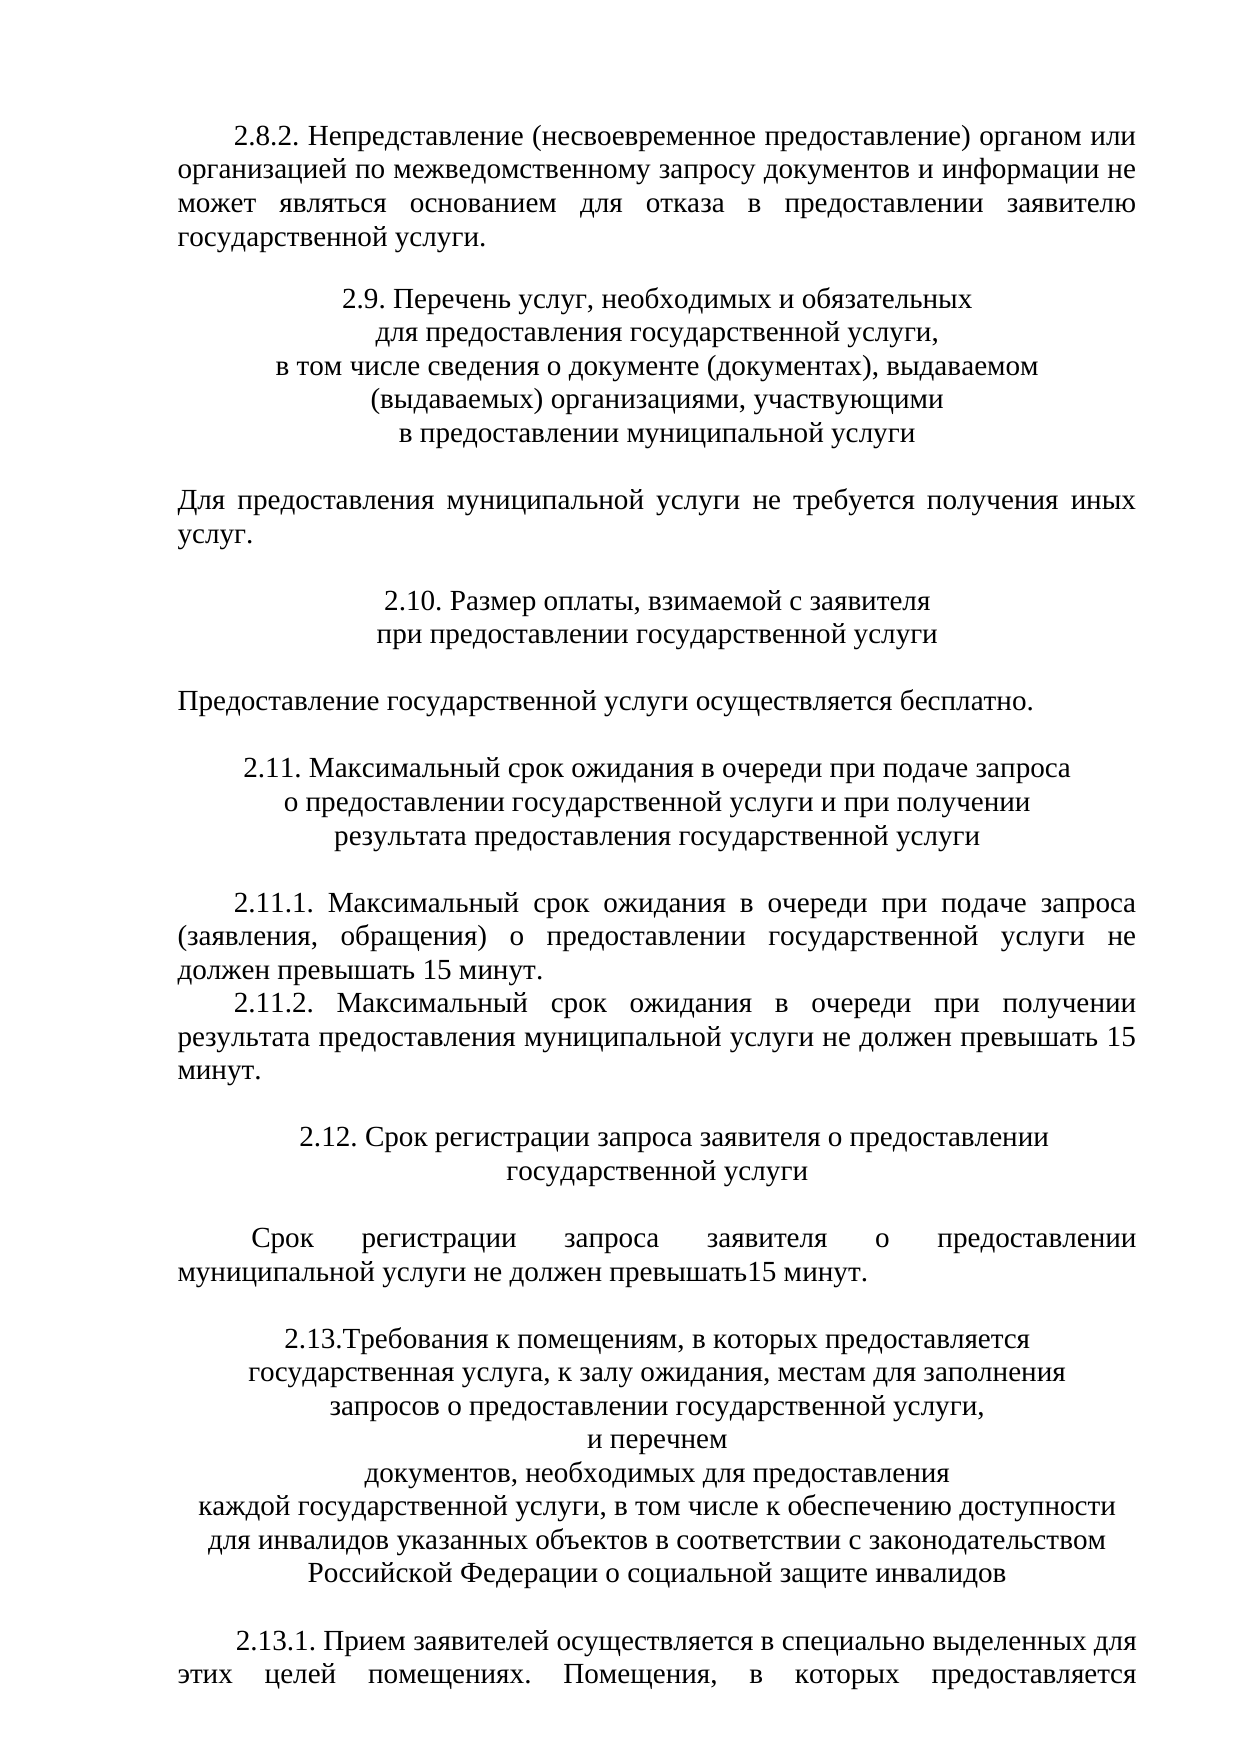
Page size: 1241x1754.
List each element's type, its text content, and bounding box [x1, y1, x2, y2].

text в том числе сведения о документе (документах), выдаваемом [177, 348, 1137, 382]
text Для предоставления муниципальной услуги не требуется получения иных услуг. [177, 482, 1137, 549]
text 2.11. Максимальный срок ожидания в очереди при подаче запроса [177, 751, 1137, 784]
text для предоставления государственной услуги, [177, 314, 1137, 348]
text о предоставлении государственной услуги и при получении [177, 784, 1137, 818]
text государственная услуга, к залу ожидания, местам для заполнения [177, 1354, 1137, 1388]
text и перечнем [177, 1421, 1137, 1455]
text 2.9. Перечень услуг, необходимых и обязательных [177, 281, 1137, 314]
text каждой государственной услуги, в том числе к обеспечению доступности для инвалидов указанных объектов в соответствии с законодательством Российской Федерации о социальной защите инвалидов [177, 1488, 1137, 1589]
text при предоставлении государственной услуги [177, 616, 1137, 650]
text в предоставлении муниципальной услуги [177, 415, 1137, 449]
text документов, необходимых для предоставления [177, 1455, 1137, 1488]
text 2.11.1. Максимальный срок ожидания в очереди при подаче запроса (заявления, обращения) о предоставлении государственной услуги не должен превышать 15 минут. [177, 885, 1137, 985]
text Срок регистрации запроса заявителя о предоставлении муниципальной услуги не должен превышать15 минут. [177, 1220, 1137, 1287]
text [177, 1623, 1137, 1690]
text результата предоставления государственной услуги [177, 818, 1137, 851]
text запросов о предоставлении государственной услуги, [177, 1388, 1137, 1421]
text 2.8.2. Непредставление (несвоевременное предоставление) органом или организацией по межведомственному запросу документов и информации не может являться основанием для отказа в предоставлении заявителю государственной услуги. [177, 118, 1137, 252]
text государственной услуги [177, 1153, 1137, 1187]
text 2.11.2. Максимальный срок ожидания в очереди при получении результата предоставления муниципальной услуги не должен превышать 15 минут. [177, 985, 1137, 1086]
text 2.10. Размер оплаты, взимаемой с заявителя [177, 583, 1137, 616]
text 2.12. Срок регистрации запроса заявителя о предоставлении [177, 1119, 1137, 1153]
text Предоставление государственной услуги осуществляется бесплатно. [177, 683, 1137, 717]
text 2.13.Требования к помещениям, в которых предоставляется [177, 1321, 1137, 1354]
text (выдаваемых) организациями, участвующими [177, 382, 1137, 415]
